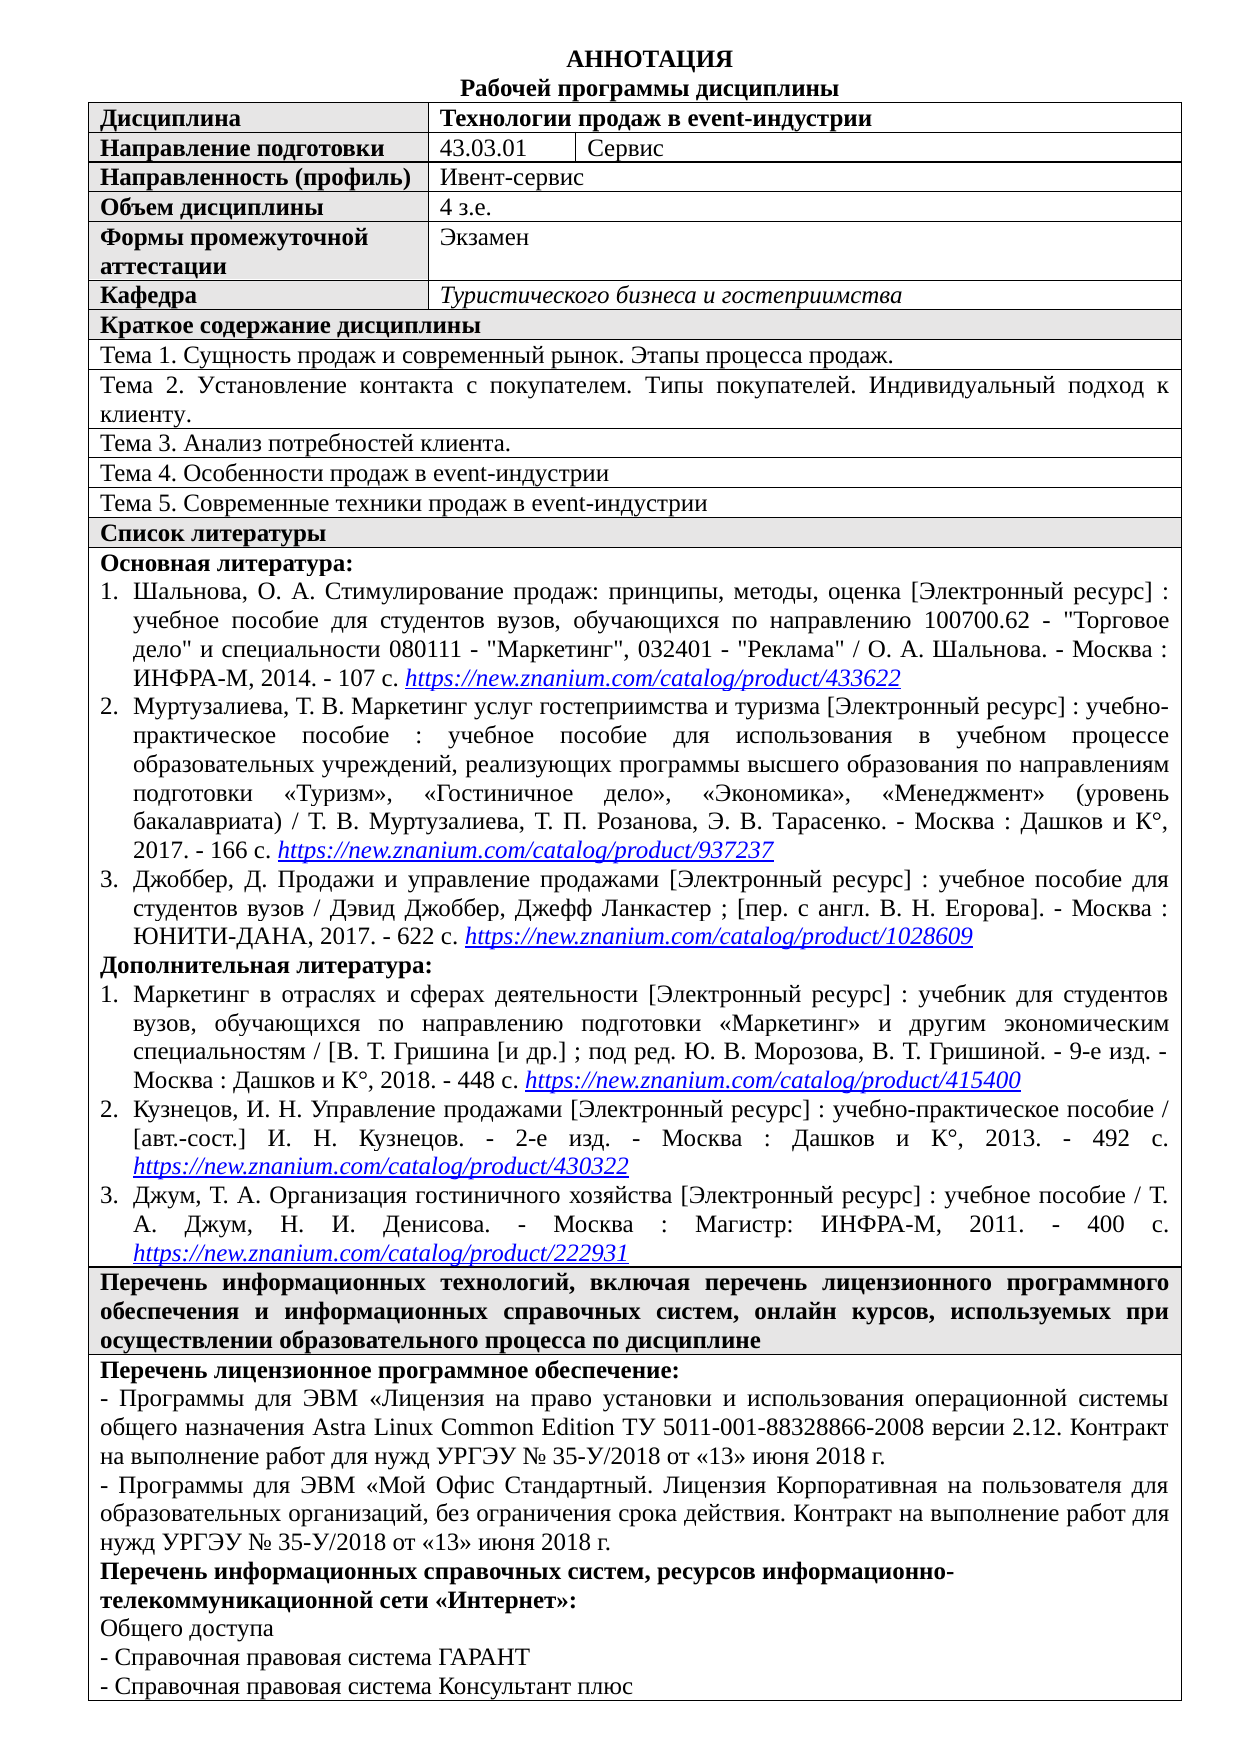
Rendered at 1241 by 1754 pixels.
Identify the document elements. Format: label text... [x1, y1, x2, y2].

table_cell Тема 2. Установление контакта с покупателем. Типы покупателей. Индивидуальный подход к клиенту. [89, 370, 1181, 427]
table_cell Основная литература: Шальнова, О. А. Стимулирование продаж: принципы, методы, оценка [Электронный ресурс] : учебное пособие для студентов вузов, обучающихся по направлению 100700.62 - "Торговое дело" и специальности 080111 - "Маркетинг", 032401 - "Реклама" / О. А. Шальнова. - Москва : ИНФРА-М, 2014. - 107 с. https://new.znanium.com/catalog/product/433622 Муртузалиева, Т. В. Маркетинг услуг гостеприимства и туризма [Электронный ресурс] : учебно-практическое пособие : учебное пособие для использования в учебном процессе образовательных учреждений, реализующих программы высшего образования по направлениям подготовки «Туризм», «Гостиничное дело», «Экономика», «Менеджмент» (уровень бакалавриата) / Т. В. Муртузалиева, Т. П. Розанова, Э. В. Тарасенко. - Москва : Дашков и К°, 2017. - 166 с. https://new.znanium.com/catalog/product/937237 Джоббер, Д. Продажи и управление продажами [Электронный ресурс] : учебное пособие для студентов вузов / Дэвид Джоббер, Джефф Ланкастер ; [пер. с англ. В. Н. Егорова]. - Москва : ЮНИТИ-ДАНА, 2017. - 622 с. https://new.znanium.com/catalog/product/1028609 Дополнительная литература: Маркетинг в отраслях и сферах деятельности [Электронный ресурс] : учебник для студентов вузов, обучающихся по направлению подготовки «Маркетинг» и другим экономическим специальностям / [В. Т. Гришина [и др.] ; под ред. Ю. В. Морозова, В. Т. Гришиной. - 9-е изд. - Москва : Дашков и К°, 2018. - 448 с. https://new.znanium.com/catalog/product/415400 Кузнецов, И. Н. Управление продажами [Электронный ресурс] : учебно-практическое пособие / [авт.-сост.] И. Н. Кузнецов. - 2-е изд. - Москва : Дашков и К°, 2013. - 492 с. https://new.znanium.com/catalog/product/430322 Джум, Т. А. Организация гостиничного хозяйства [Электронный ресурс] : учебное пособие / Т. А. Джум, Н. И. Денисова. - Москва : Магистр: ИНФРА-М, 2011. - 400 с. https://new.znanium.com/catalog/product/222931 [89, 548, 1181, 1266]
table_cell Объем дисциплины [89, 192, 428, 221]
table_cell Направленность (профиль) [89, 163, 428, 191]
table_cell Тема 1. Сущность продаж и современный рынок. Этапы процесса продаж. [89, 340, 1181, 369]
table_cell Тема 3. Анализ потребностей клиента. [89, 429, 1181, 457]
text АННОТАЦИЯ [118, 44, 1181, 73]
table_cell Тема 5. Современные техники продаж в event-индустрии [89, 488, 1181, 517]
table_cell 4 з.е. [429, 192, 1181, 221]
table_cell Экзамен [429, 222, 1181, 279]
table_cell Тема 4. Особенности продаж в event-индустрии [89, 458, 1181, 487]
table_header Дисциплина [89, 103, 428, 132]
text Рабочей программы дисциплины [118, 73, 1181, 102]
table_cell Кафедра [89, 281, 428, 309]
table_cell Перечень лицензионное программное обеспечение: - Программы для ЭВМ «Лицензия на право установки и использования операционной системы общего назначения Astra Linux Common Edition ТУ 5011-001-88328866-2008 версии 2.12. Контракт на выполнение работ для нужд УРГЭУ № 35-У/2018 от «13» июня 2018 г. - Программы для ЭВМ «Мой Офис Стандартный. Лицензия Корпоративная на пользователя для образовательных организаций, без ограничения срока действия. Контракт на выполнение работ для нужд УРГЭУ № 35-У/2018 от «13» июня 2018 г. Перечень информационных справочных систем, ресурсов информационно-телекоммуникационной сети «Интернет»: Общего доступа - Справочная правовая система ГАРАНТ - Справочная правовая система Консультант плюс [89, 1355, 1181, 1700]
table_header Технологии продаж в event-индустрии [429, 103, 1181, 132]
table_cell Ивент-сервис [429, 163, 1181, 191]
table_cell Перечень информационных технологий, включая перечень лицензионного программного обеспечения и информационных справочных систем, онлайн курсов, используемых при осуществлении образовательного процесса по дисциплине [89, 1268, 1181, 1354]
table_cell Список литературы [89, 518, 1181, 547]
table_cell Туристического бизнеса и гостеприимства [429, 281, 1181, 309]
table_cell 43.03.01 [429, 133, 575, 161]
table_cell Формы промежуточной аттестации [89, 222, 428, 279]
table_cell Краткое содержание дисциплины [89, 310, 1181, 339]
table_cell Сервис [576, 133, 1181, 161]
table_cell Направление подготовки [89, 133, 428, 161]
